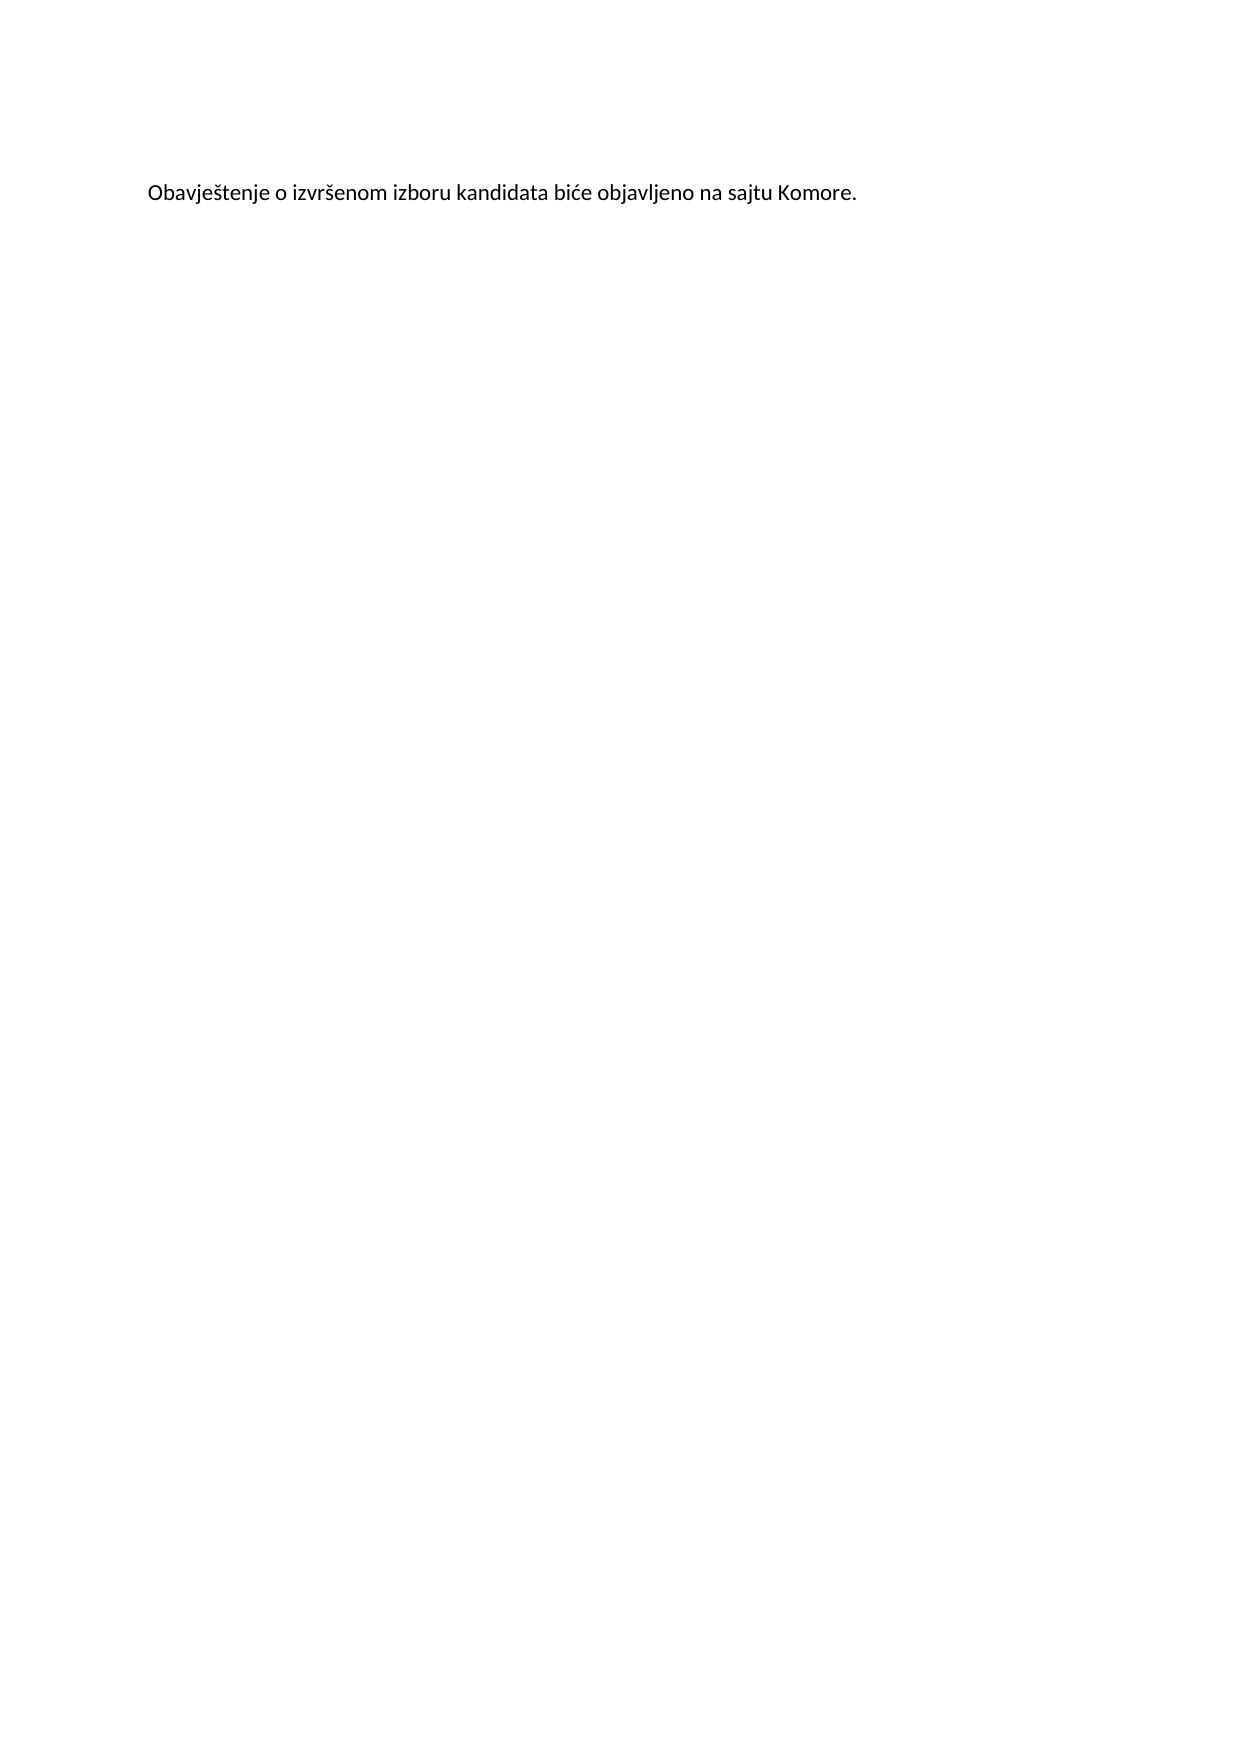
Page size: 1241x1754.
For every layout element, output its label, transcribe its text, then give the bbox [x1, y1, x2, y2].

text Obavještenje o izvršenom izboru kandidata biće objavljeno na sajtu Komore. [148, 148, 1093, 206]
